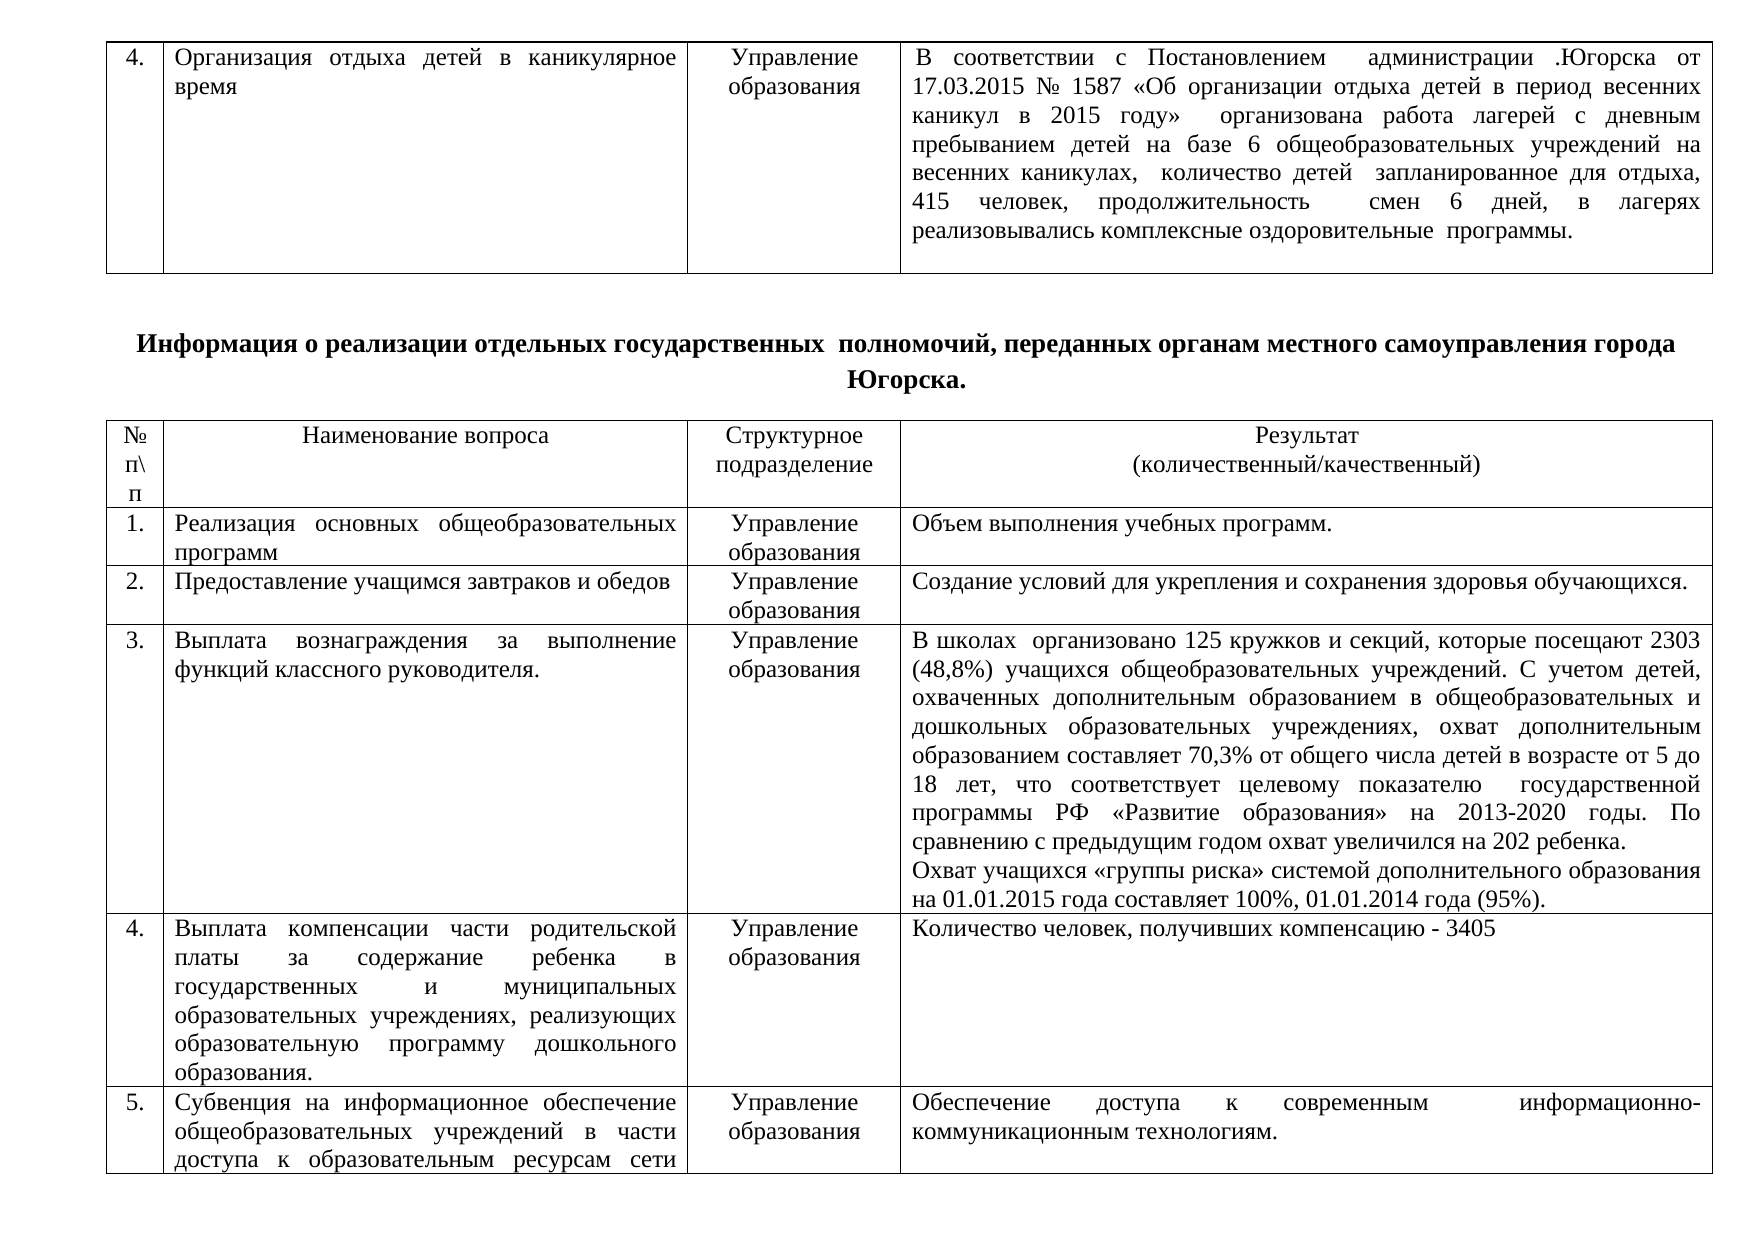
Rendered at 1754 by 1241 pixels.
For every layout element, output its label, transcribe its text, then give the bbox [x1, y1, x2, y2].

table_cell Выплата компенсации части родительской платы за содержание ребенка в государственных и муниципальных образовательных учреждениях, реализующих образовательную программу дошкольного образования. [164, 914, 687, 1086]
table_cell Объем выполнения учебных программ. [901, 508, 1712, 565]
table_cell 1. [107, 508, 163, 565]
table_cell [164, 1087, 687, 1173]
table_cell Создание условий для укрепления и сохранения здоровья обучающихся. [901, 566, 1712, 624]
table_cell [688, 43, 900, 272]
table_cell Управление образования [688, 625, 900, 912]
table_header Наименование вопроса [164, 421, 687, 507]
table_cell Управление образования [688, 508, 900, 565]
table_cell Выплата вознаграждения за выполнение функций классного руководителя. [164, 625, 687, 912]
table_cell В школах организовано 125 кружков и секций, которые посещают 2303 (48,8%) учащихся общеобразовательных учреждений. С учетом детей, охваченных дополнительным образованием в общеобразовательных и дошкольных образовательных учреждениях, охват дополнительным образованием составляет 70,3% от общего числа детей в возрасте от 5 до 18 лет, что соответствует целевому показателю государственной программы РФ «Развитие образования» на 2013-2020 годы. По сравнению с предыдущим годом охват увеличился на 202 ребенка. Охват учащихся «группы риска» системой дополнительного образования на 01.01.2015 года составляет 100%, 01.01.2014 года (95%). [901, 625, 1712, 912]
table_cell Количество человек, получивших компенсацию - 3405 [901, 914, 1712, 1086]
text Информация о реализации отдельных государственных полномочий, переданных органам местного самоуправления города Югорска. [118, 327, 1695, 394]
table_cell Реализация основных общеобразовательных программ [164, 508, 687, 565]
table_cell 3. [107, 625, 163, 912]
table_cell Предоставление учащимся завтраков и обедов [164, 566, 687, 624]
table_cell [901, 1087, 1712, 1173]
table_cell 4. [107, 43, 163, 272]
table_cell 5. [107, 1087, 163, 1173]
table_cell 2. [107, 566, 163, 624]
table_cell В соответствии с Постановлением администрации .Югорска от 17.03.2015 № 1587 «Об организации отдыха детей в период весенних каникул в 2015 году» организована работа лагерей с дневным пребыванием детей на базе 6 общеобразовательных учреждений на весенних каникулах, количество детей запланированное для отдыха, 415 человек, продолжительность смен 6 дней, в лагерях реализовывались комплексные оздоровительные программы. [901, 43, 1712, 272]
table_header № п\п [107, 421, 163, 507]
table_header Структурное подразделение [688, 421, 900, 507]
table_cell Управление образования [688, 566, 900, 624]
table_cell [688, 1087, 900, 1173]
table_cell Организация отдыха детей в каникулярное время [164, 43, 687, 272]
table_header Результат (количественный/качественный) [901, 421, 1712, 507]
table_cell Управление образования [688, 914, 900, 1086]
table_cell 4. [107, 914, 163, 1086]
